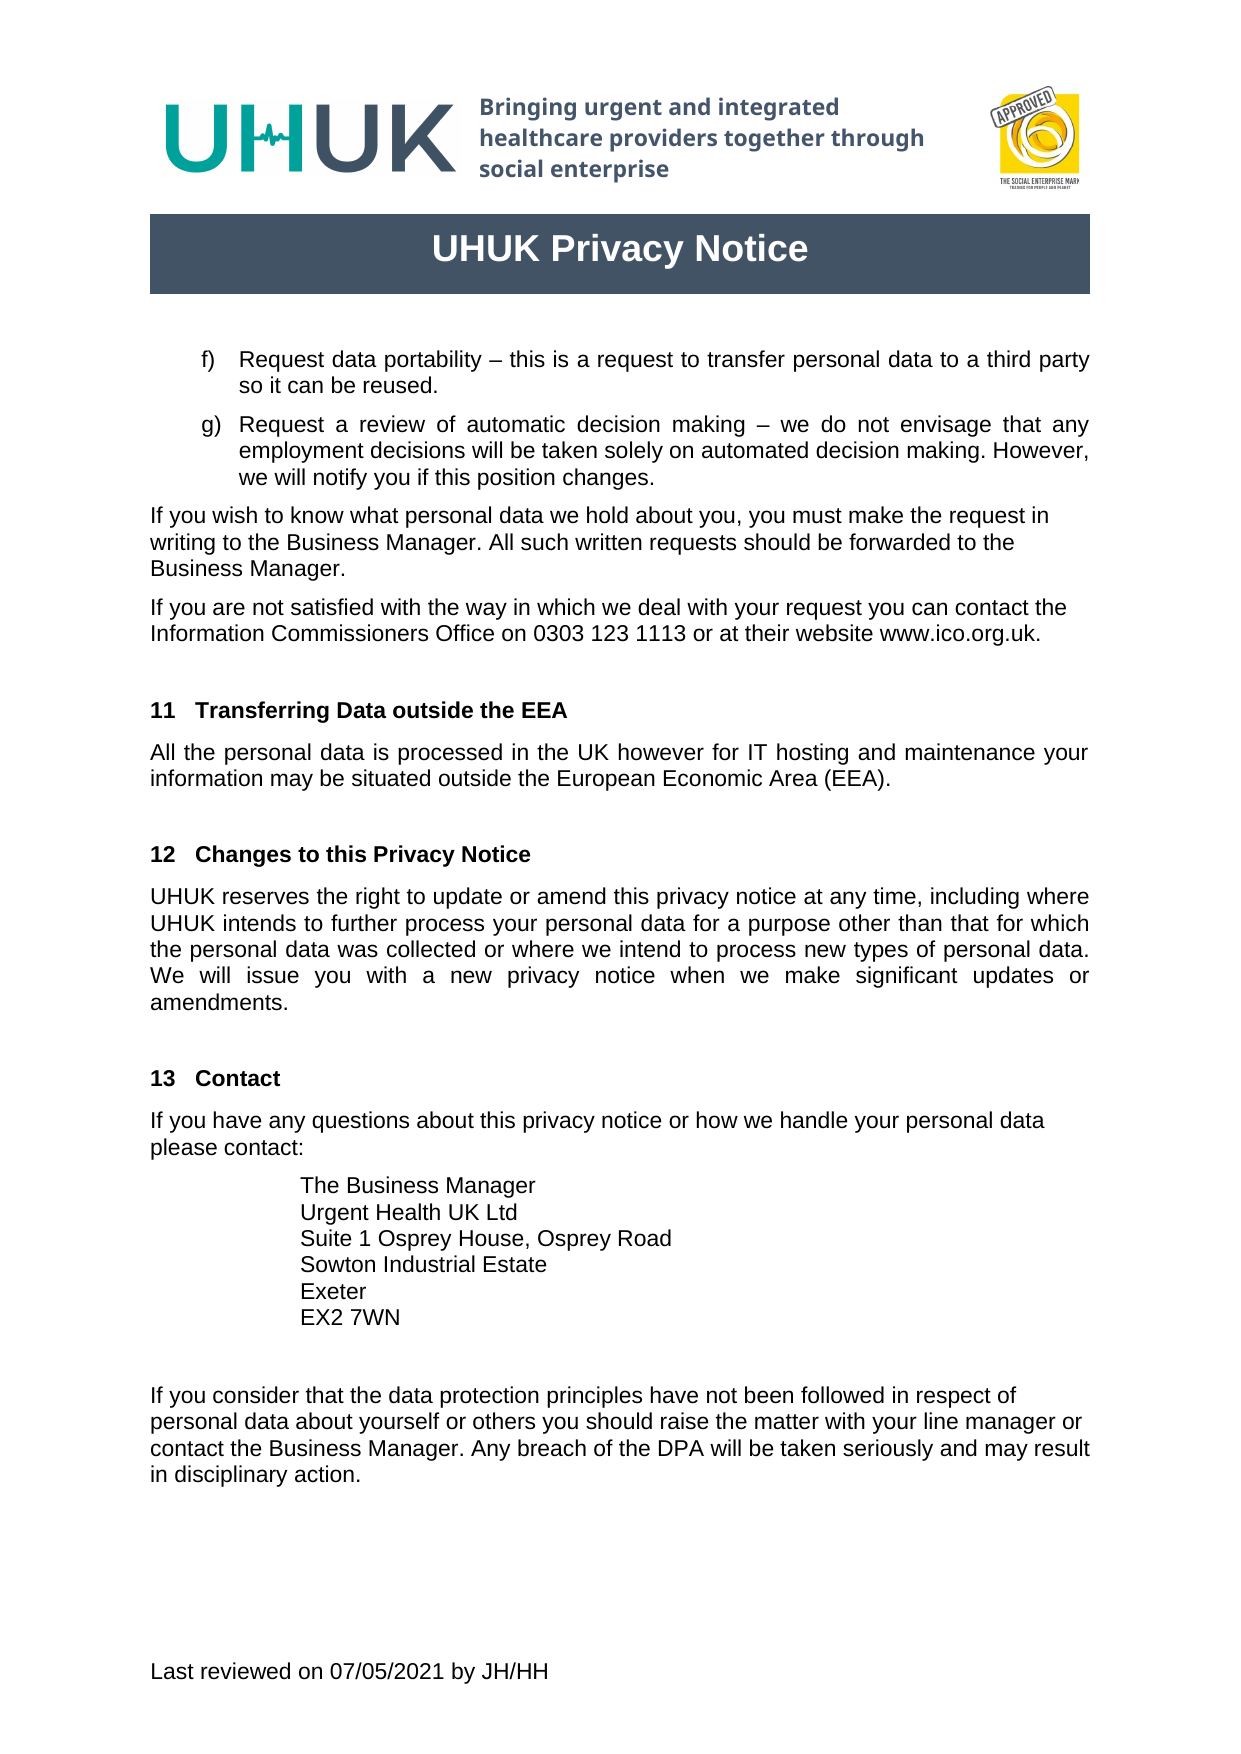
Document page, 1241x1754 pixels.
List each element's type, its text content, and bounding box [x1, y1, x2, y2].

text UHUK reserves the right to update or amend this privacy notice at any time, including where UHUK intends to further process your personal data for a purpose other than that for which the personal data was collected or where we intend to process new types of personal data. We will issue you with a new privacy notice when we make significant updates or amendments. [150, 883, 1090, 1015]
text The Business Manager [300, 1172, 1090, 1199]
subtitle Transferring Data outside the EEA [150, 697, 1090, 723]
text Suite 1 Osprey House, Osprey Road [300, 1225, 1090, 1251]
text If you are not satisfied with the way in which we deal with your request you can contact the Information Commissioners Office on 0303 123 1113 or at their website www.ico.org.uk. [150, 594, 1090, 647]
picture [161, 99, 462, 175]
text Urgent Health UK Ltd [300, 1199, 1090, 1225]
list Request a review of automatic decision making – we do not envisage that any employment decisions will be taken solely on automated decision making. However, we will notify you if this position changes. [201, 411, 1090, 490]
text Sowton Industrial Estate [300, 1251, 1090, 1278]
text If you wish to know what personal data we hold about you, you must make the request in writing to the Business Manager. All such written requests should be forwarded to the Business Manager. [150, 502, 1090, 581]
text If you have any questions about this privacy notice or how we handle your personal data please contact: [150, 1107, 1090, 1160]
text Exeter [300, 1278, 1090, 1304]
text All the personal data is processed in the UK however for IT hosting and maintenance your information may be situated outside the European Economic Area (EEA). [150, 739, 1090, 791]
text EX2 7WN [300, 1304, 1090, 1330]
text If you consider that the data protection principles have not been followed in respect of personal data about yourself or others you should raise the matter with your line manager or contact the Business Manager. Any breach of the DPA will be taken seriously and may result in disciplinary action. [150, 1382, 1090, 1487]
subtitle Changes to this Privacy Notice [150, 841, 1090, 868]
list Request data portability – this is a request to transfer personal data to a third party so it can be reused. [201, 346, 1090, 398]
picture [990, 86, 1080, 189]
subtitle Contact [150, 1065, 1090, 1091]
